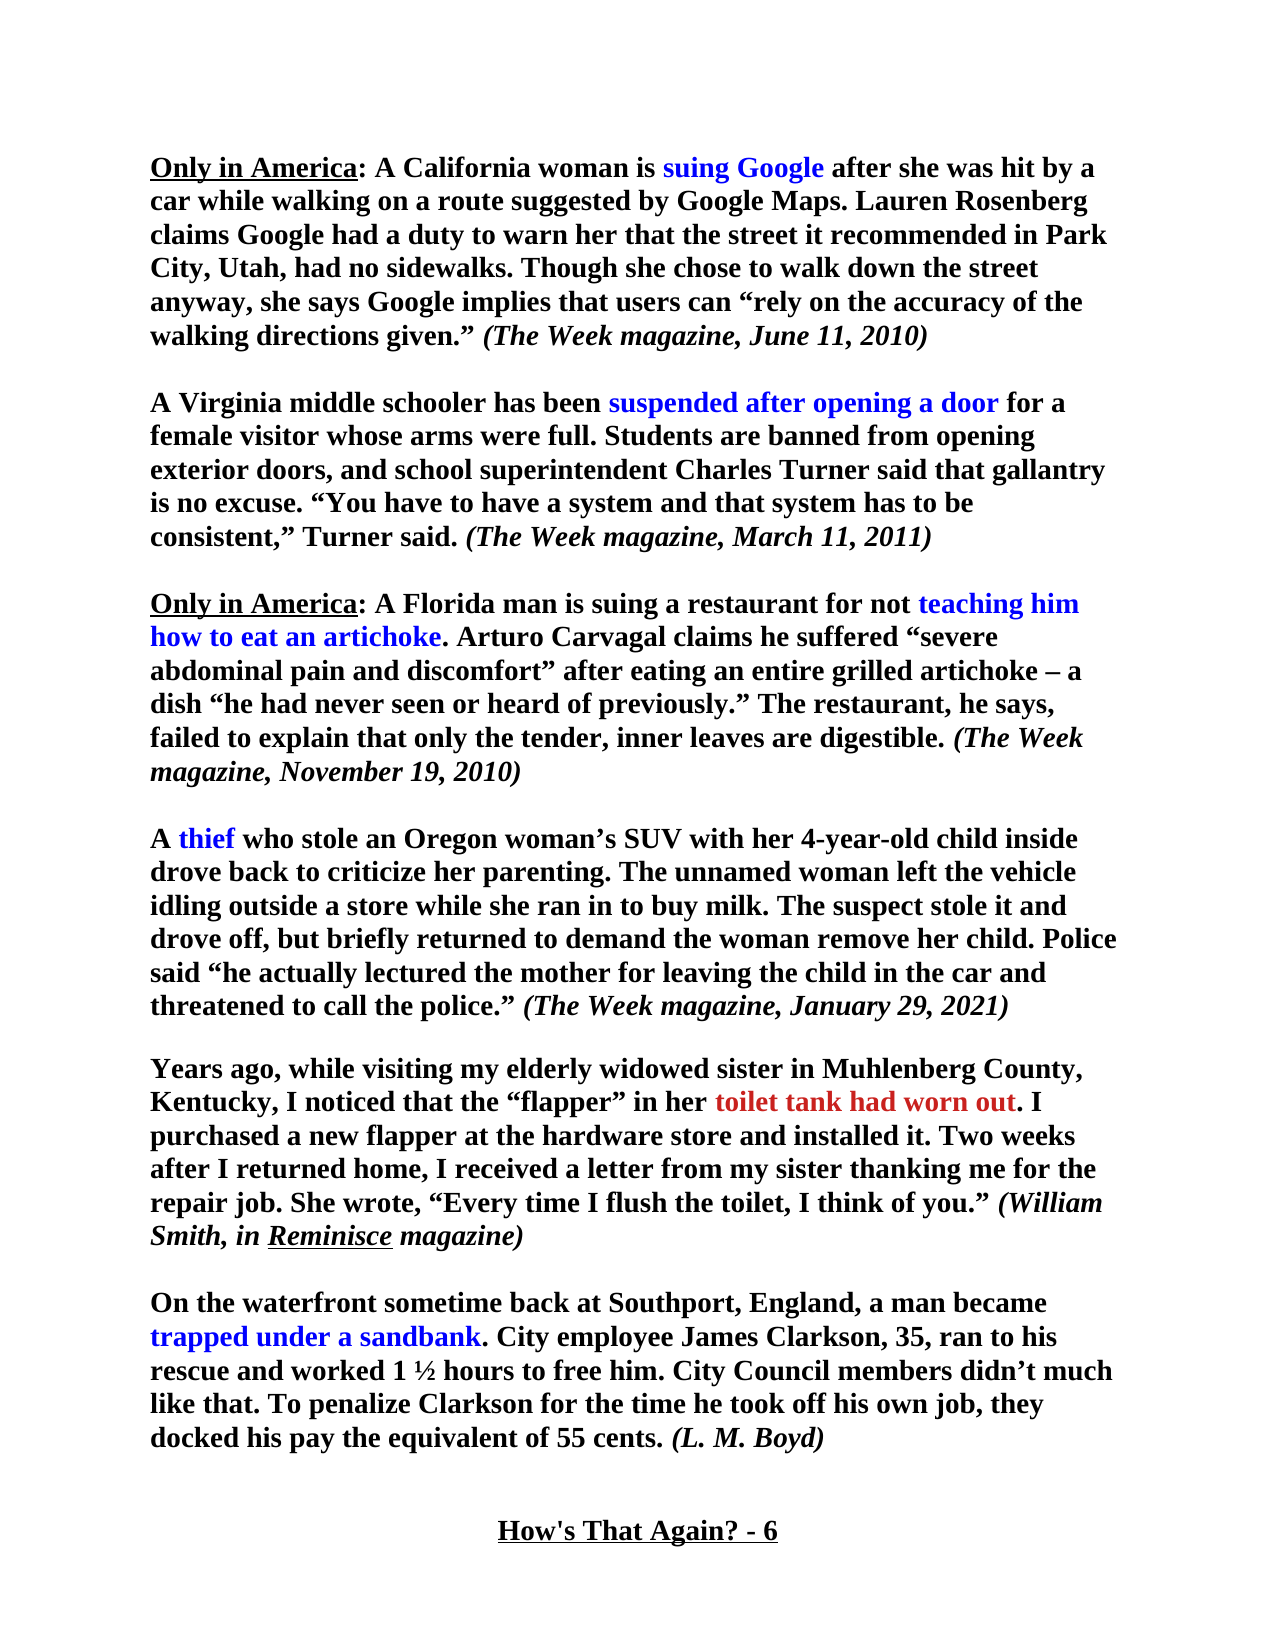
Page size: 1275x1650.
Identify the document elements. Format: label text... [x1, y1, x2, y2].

text Only in America: A Florida man is suing a restaurant for not teaching him how to eat an artichoke. Arturo Carvagal claims he suffered “severe abdominal pain and discomfort” after eating an entire grilled artichoke – a dish “he had never seen or heard of previously.” The restaurant, he says, failed to explain that only the tender, inner leaves are digestible. (The Week magazine, November 19, 2010) [150, 586, 1125, 787]
text A thief who stole an Oregon woman’s SUV with her 4-year-old child inside drove back to criticize her parenting. The unnamed woman left the vehicle idling outside a store while she ran in to buy milk. The suspect stole it and drove off, but briefly returned to demand the woman remove her child. Police said “he actually lectured the mother for leaving the child in the car and threatened to call the police.” (The Week magazine, January 29, 2021) [150, 821, 1125, 1022]
text Years ago, while visiting my elderly widowed sister in Muhlenberg County, Kentucky, I noticed that the “flapper” in her toilet tank had worn out. I purchased a new flapper at the hardware store and installed it. Two weeks after I returned home, I received a letter from my sister thanking me for the repair job. She wrote, “Every time I flush the toilet, I think of you.” (William Smith, in Reminisce magazine) [150, 1051, 1125, 1252]
text A Virginia middle schooler has been suspended after opening a door for a female visitor whose arms were full. Students are banned from opening exterior doors, and school superintendent Charles Turner said that gallantry is no excuse. “You have to have a system and that system has to be consistent,” Turner said. (The Week magazine, March 11, 2011) [150, 385, 1125, 552]
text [150, 1286, 1125, 1487]
text Only in America: A California woman is suing Google after she was hit by a car while walking on a route suggested by Google Maps. Lauren Rosenberg claims Google had a duty to warn her that the street it recommended in Park City, Utah, had no sidewalks. Though she chose to walk down the street anyway, she says Google implies that users can “rely on the accuracy of the walking directions given.” (The Week magazine, June 11, 2010) [150, 150, 1125, 351]
